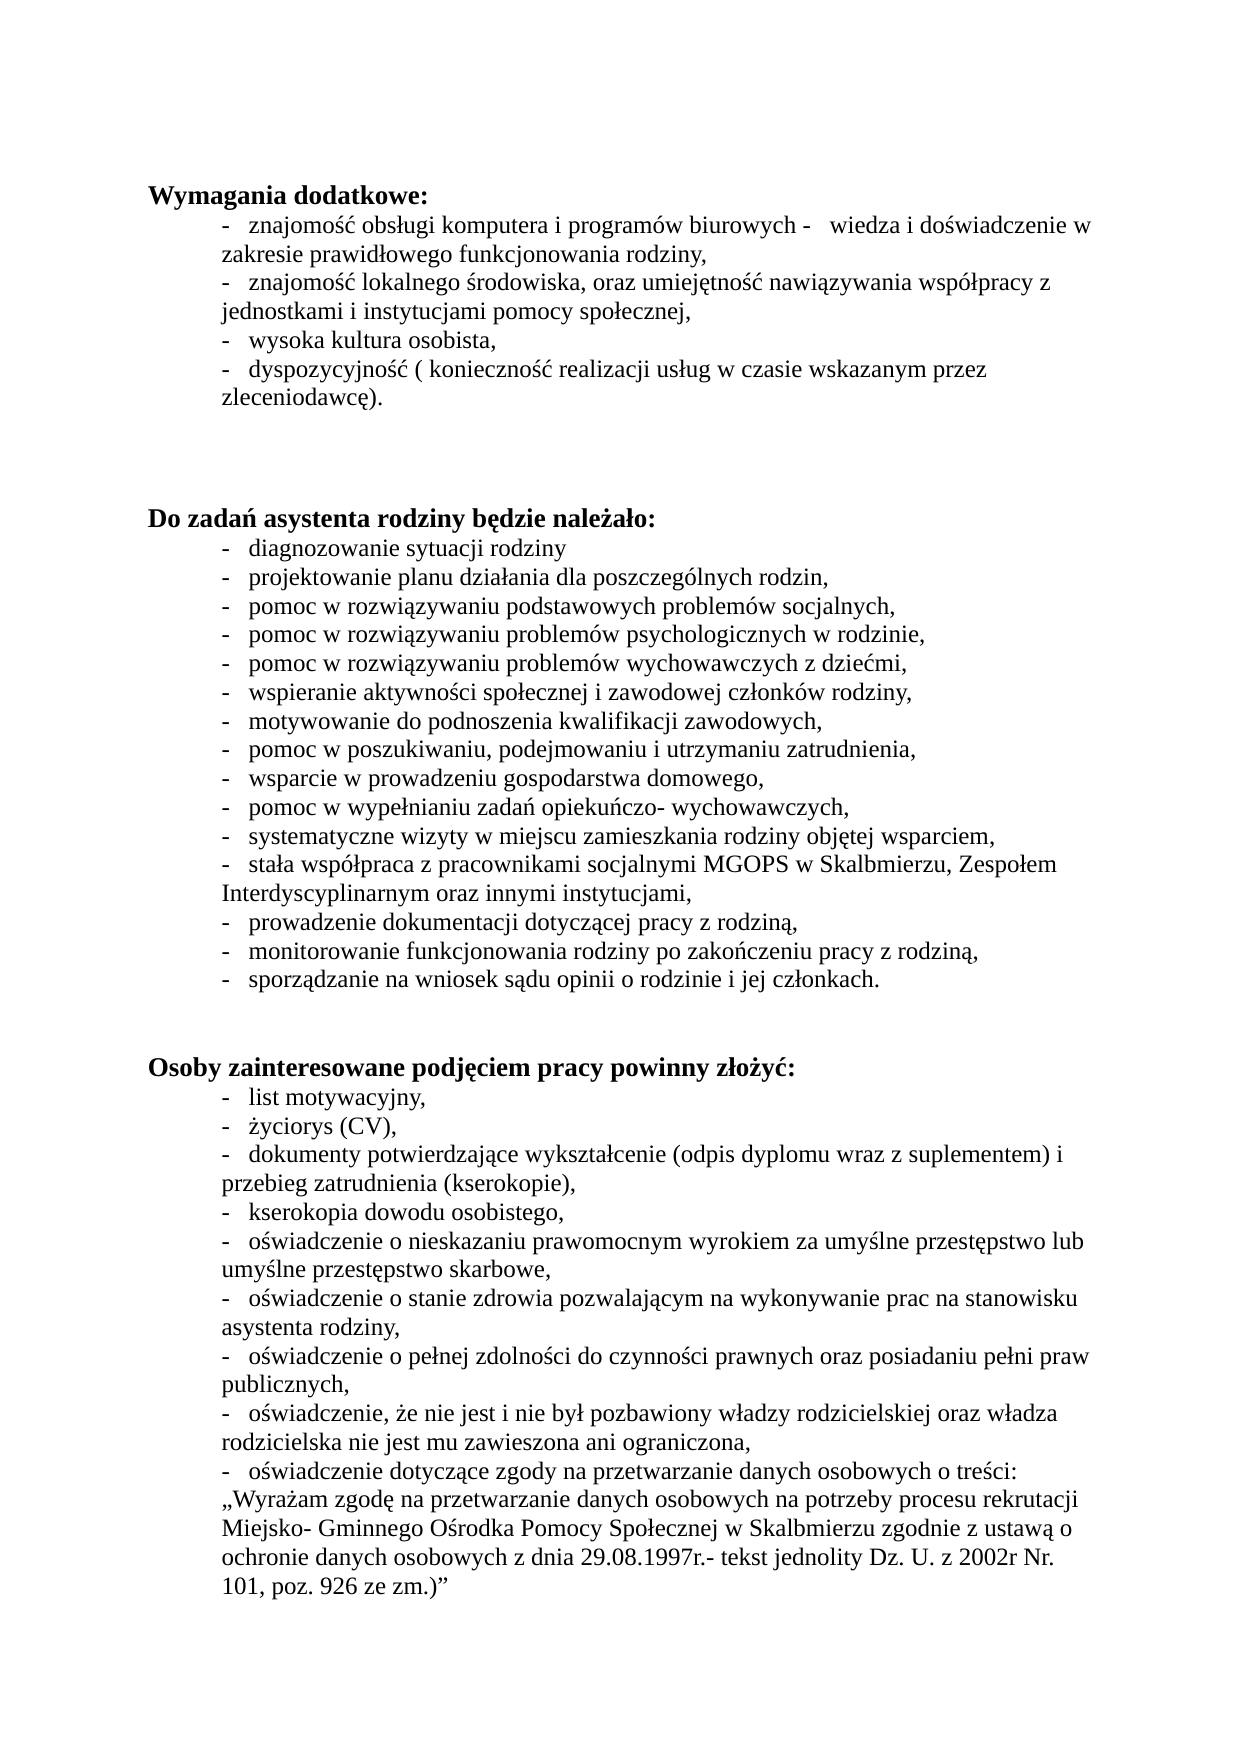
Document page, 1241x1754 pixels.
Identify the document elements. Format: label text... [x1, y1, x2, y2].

text - pomoc w wypełnianiu zadań opiekuńczo- wychowawczych, [148, 792, 1093, 821]
text - dyspozycyjność ( konieczność realizacji usług w czasie wskazanym przez zleceniodawcę). [221, 354, 1093, 411]
text - wsparcie w prowadzeniu gospodarstwa domowego, [148, 763, 1093, 792]
text - dokumenty potwierdzające wykształcenie (odpis dyplomu wraz z suplementem) i przebieg zatrudnienia (kserokopie), [221, 1139, 1093, 1197]
text - pomoc w poszukiwaniu, podejmowaniu i utrzymaniu zatrudnienia, [148, 734, 1093, 763]
text - kserokopia dowodu osobistego, [221, 1197, 1093, 1226]
text - oświadczenie o nieskazaniu prawomocnym wyrokiem za umyślne przestępstwo lub umyślne przestępstwo skarbowe, [221, 1226, 1093, 1283]
text - diagnozowanie sytuacji rodziny [148, 533, 1093, 562]
text - pomoc w rozwiązywaniu podstawowych problemów socjalnych, [148, 591, 1093, 619]
text - znajomość obsługi komputera i programów biurowych - wiedza i doświadczenie w zakresie prawidłowego funkcjonowania rodziny, [221, 210, 1093, 267]
text - oświadczenie dotyczące zgody na przetwarzanie danych osobowych o treści: „Wyrażam zgodę na przetwarzanie danych osobowych na potrzeby procesu rekrutacji Miejsko- Gminnego Ośrodka Pomocy Społecznej w Skalbmierzu zgodnie z ustawą o ochronie danych osobowych z dnia 29.08.1997r.- tekst jednolity Dz. U. z 2002r Nr. 101, poz. 926 ze zm.)” [221, 1456, 1093, 1599]
text - systematyczne wizyty w miejscu zamieszkania rodziny objętej wsparciem, [148, 821, 1093, 849]
text - list motywacyjny, [148, 1082, 1093, 1111]
text - życiorys (CV), [148, 1111, 1093, 1139]
text - stała współpraca z pracownikami socjalnymi MGOPS w Skalbmierzu, Zespołem Interdyscyplinarnym oraz innymi instytucjami, [221, 849, 1093, 907]
text - wspieranie aktywności społecznej i zawodowej członków rodziny, [148, 677, 1093, 706]
text - sporządzanie na wniosek sądu opinii o rodzinie i jej członkach. [148, 964, 1093, 993]
text - znajomość lokalnego środowiska, oraz umiejętność nawiązywania współpracy z jednostkami i instytucjami pomocy społecznej, [221, 267, 1093, 325]
text - wysoka kultura osobista, [148, 325, 1093, 354]
text - oświadczenie o stanie zdrowia pozwalającym na wykonywanie prac na stanowisku asystenta rodziny, [221, 1283, 1093, 1341]
text - oświadczenie, że nie jest i nie był pozbawiony władzy rodzicielskiej oraz władza rodzicielska nie jest mu zawieszona ani ograniczona, [221, 1398, 1093, 1456]
text - motywowanie do podnoszenia kwalifikacji zawodowych, [148, 706, 1093, 734]
text - pomoc w rozwiązywaniu problemów psychologicznych w rodzinie, [148, 619, 1093, 648]
text - monitorowanie funkcjonowania rodziny po zakończeniu pracy z rodziną, [148, 936, 1093, 964]
text Do zadań asystenta rodziny będzie należało: [148, 502, 1093, 533]
text Osoby zainteresowane podjęciem pracy powinny złożyć: [148, 1051, 1093, 1082]
text - prowadzenie dokumentacji dotyczącej pracy z rodziną, [148, 907, 1093, 936]
text - projektowanie planu działania dla poszczególnych rodzin, [148, 562, 1093, 591]
text - pomoc w rozwiązywaniu problemów wychowawczych z dziećmi, [148, 648, 1093, 677]
text Wymagania dodatkowe: [148, 179, 1093, 210]
text - oświadczenie o pełnej zdolności do czynności prawnych oraz posiadaniu pełni praw publicznych, [221, 1341, 1093, 1398]
